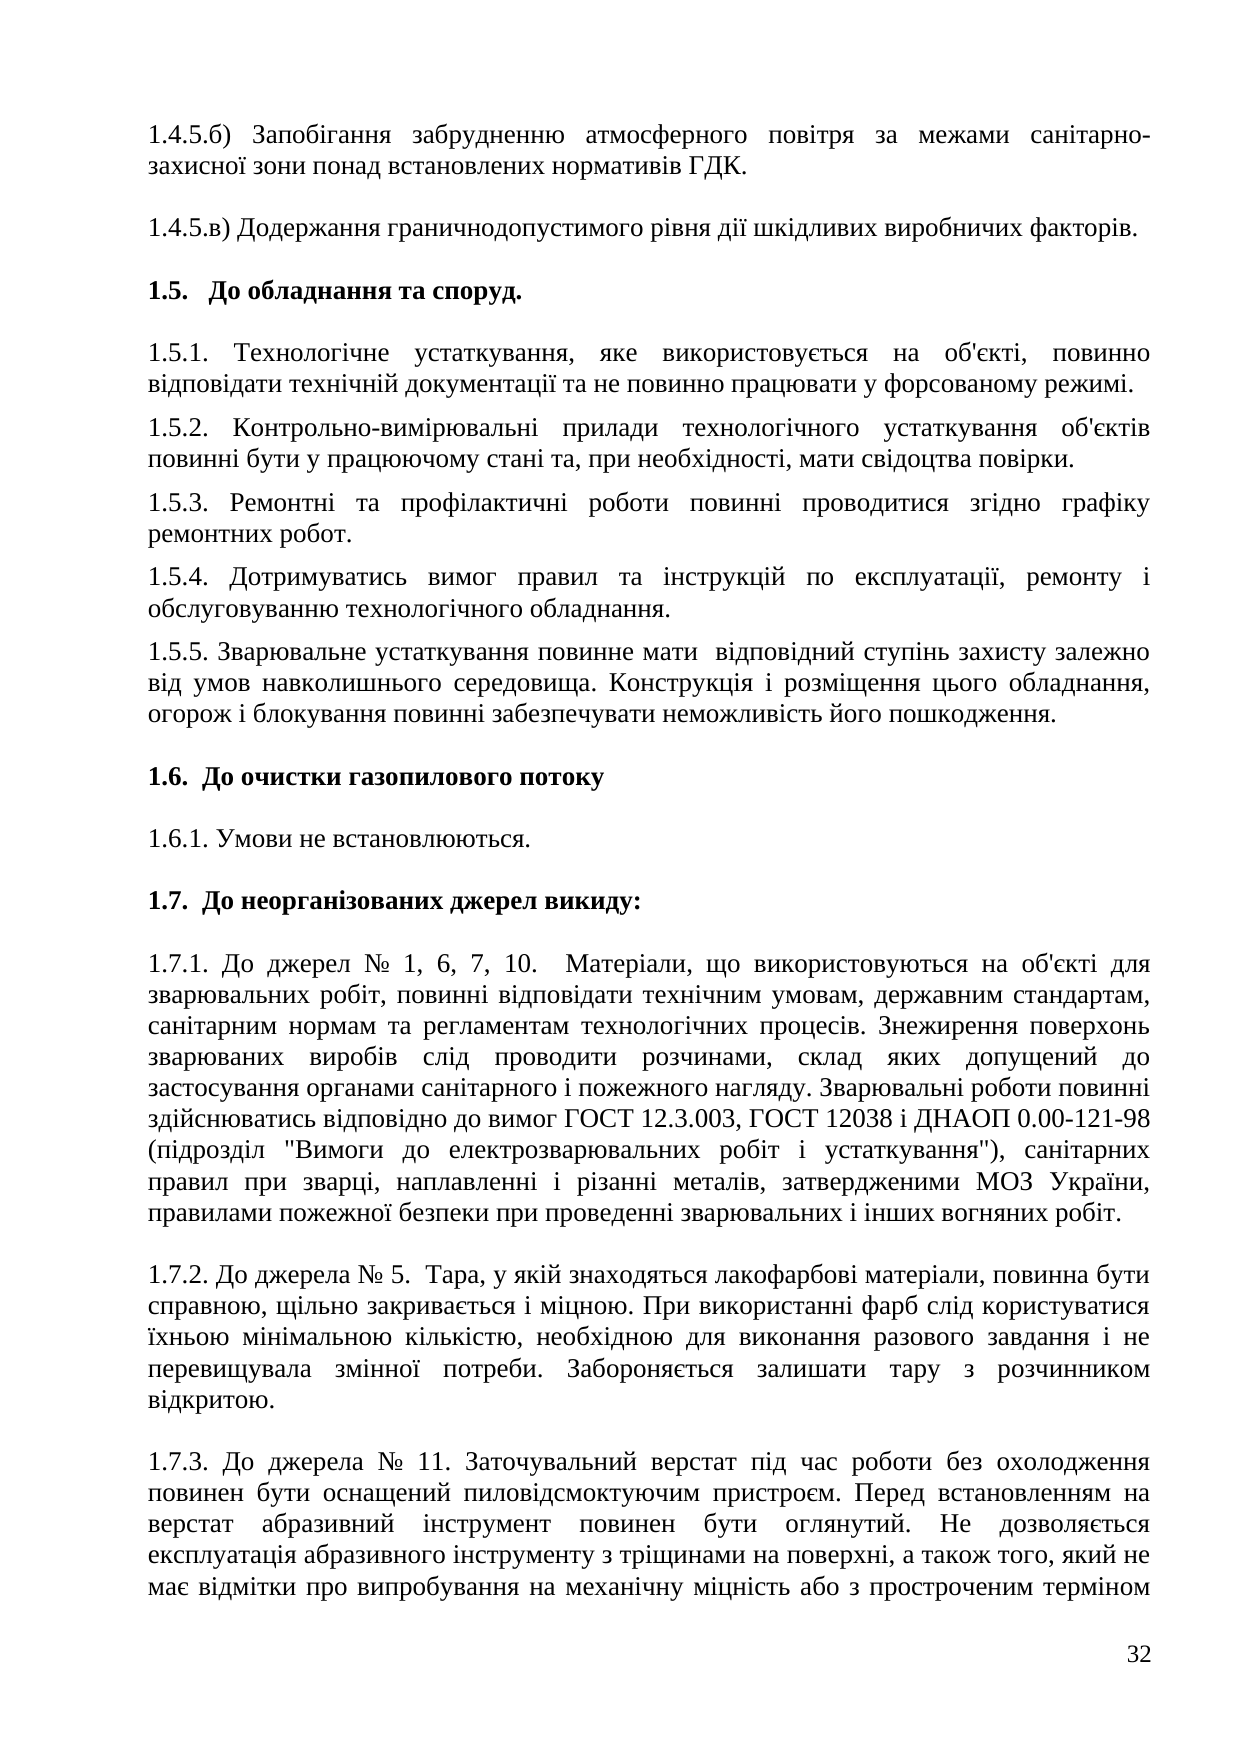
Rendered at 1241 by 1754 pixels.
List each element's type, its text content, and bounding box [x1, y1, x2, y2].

text 1.5.1. Teхнологічне устаткування, яке використовується на об'єкті, повинно відповідати технічній документації та не повинно працювати у форсованому режимі. [148, 336, 1152, 398]
text 1.6. До очистки газопилового потоку [148, 760, 1152, 791]
text 1.5.3. Ремонтні та профілактичні роботи повинні проводитися згідно графіку ремонтних робот. [148, 486, 1152, 548]
text 1.5.5. Зварювальне устаткування повинне мати відповідний ступінь захисту залежно від умов навколишнього середовища. Конструкція і розміщення цього обладнання, огорож і блокування повинні забезпечувати неможливість його пошкодження. [148, 635, 1152, 729]
text 1.5.2. Контрольно-вимірювальні прилади технологічного устаткування об'єктів повинні бути у працюючому стані та, при необхідності, мати свідоцтва повірки. [148, 411, 1152, 473]
text 1.5.4. Дотримуватись вимог правил та інструкцій по експлуатації, ремонту і обслуговуванню технологічного обладнання. [148, 561, 1152, 623]
text 1.5. До обладнання та споруд. [148, 274, 1152, 305]
text 1.7. До неорганізованих джерел викиду: [148, 884, 1152, 916]
text 1.7.1. До джерел № 1, 6, 7, 10. Матеріали, що використовуються на об'єкті для зварювальних робіт, повинні відповідати технічним умовам, державним стандартам, санітарним нормам та регламентам технологічних процесів. Знежирення поверхонь зварюваних виробів слід проводити розчинами, склад яких допущений до застосування органами санітарного і пожежного нагляду. Зварювальні роботи повинні здійснюватись відповідно до вимог ГОСТ 12.3.003, ГОСТ 12038 і ДНАОП 0.00-121-98 (підрозділ "Вимоги до електрозварювальних робіт і устаткування"), санітарних правил при зварці, наплавленні і різанні металів, затвердженими МОЗ України, правилами пожежної безпеки при проведенні зварювальних і інших вогняних робіт. [148, 947, 1152, 1227]
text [148, 1445, 1152, 1601]
text 1.6.1. Умови не встановлюються. [148, 822, 1152, 853]
text 1.4.5.в) Додержання граничнодопустимого рівня дії шкідливих виробничих факторів. [148, 212, 1152, 243]
text 1.7.2. До джерела № 5. Тара, у якій знаходяться лакофарбові матеріали, повинна бути справною, щільно закривається і міцною. При використанні фарб слід користуватися їхньою мінімальною кількістю, необхідною для виконання разового завдання і не перевищувала змінної потреби. Забороняється залишати тару з розчинником відкритою. [148, 1258, 1152, 1414]
text 1.4.5.б) Запобігання забрудненню атмосферного повітря за межами санітарно-захисної зони понад встановлених нормативів ГДК. [148, 118, 1152, 180]
